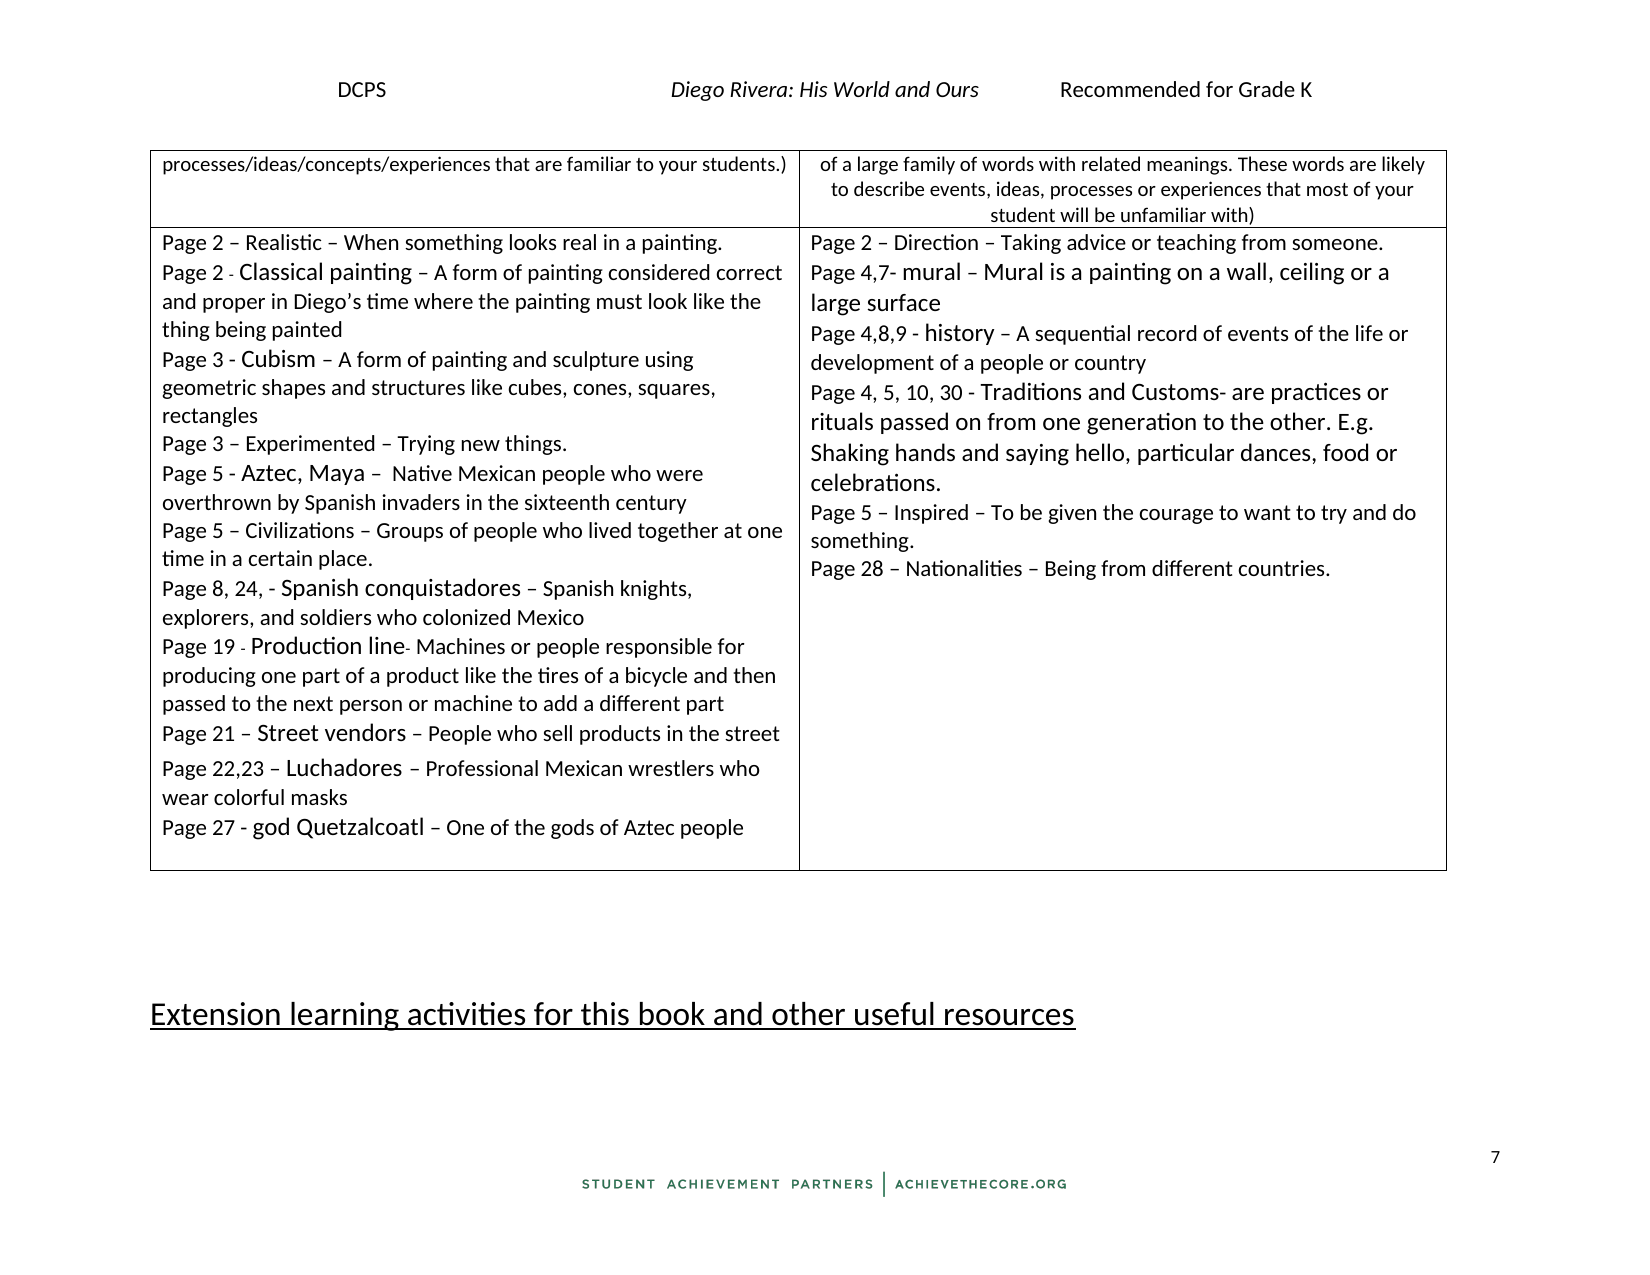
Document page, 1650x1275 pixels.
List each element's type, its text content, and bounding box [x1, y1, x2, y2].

table_cell Page 2 – Realistic – When something looks real in a painting. Page 2 - Classical painting – A form of painting considered correct and proper in Diego’s time where the painting must look like the thing being painted Page 3 - Cubism – A form of painting and sculpture using geometric shapes and structures like cubes, cones, squares, rectangles Page 3 – Experimented – Trying new things. Page 5 - Aztec, Maya – Native Mexican people who were overthrown by Spanish invaders in the sixteenth century Page 5 – Civilizations – Groups of people who lived together at one time in a certain place. Page 8, 24, - Spanish conquistadores – Spanish knights, explorers, and soldiers who colonized Mexico Page 19 - Production line- Machines or people responsible for producing one part of a product like the tires of a bicycle and then passed to the next person or machine to add a different part Page 21 – Street vendors – People who sell products in the street Page 22,23 – Luchadores – Professional Mexican wrestlers who wear colorful masks Page 27 - god Quetzalcoatl – One of the gods of Aztec people [151, 228, 799, 870]
table_cell Page 2 – Direction – Taking advice or teaching from someone. Page 4,7- mural – Mural is a painting on a wall, ceiling or a large surface Page 4,8,9 - history – A sequential record of events of the life or development of a people or country Page 4, 5, 10, 30 - Traditions and Customs- are practices or rituals passed on from one generation to the other. E.g. Shaking hands and saying hello, particular dances, food or celebrations. Page 5 – Inspired – To be given the courage to want to try and do something. Page 28 – Nationalities – Being from different countries. [800, 228, 1446, 870]
text Extension learning activities for this book and other useful resources [150, 993, 1500, 1034]
picture [571, 1168, 1079, 1200]
